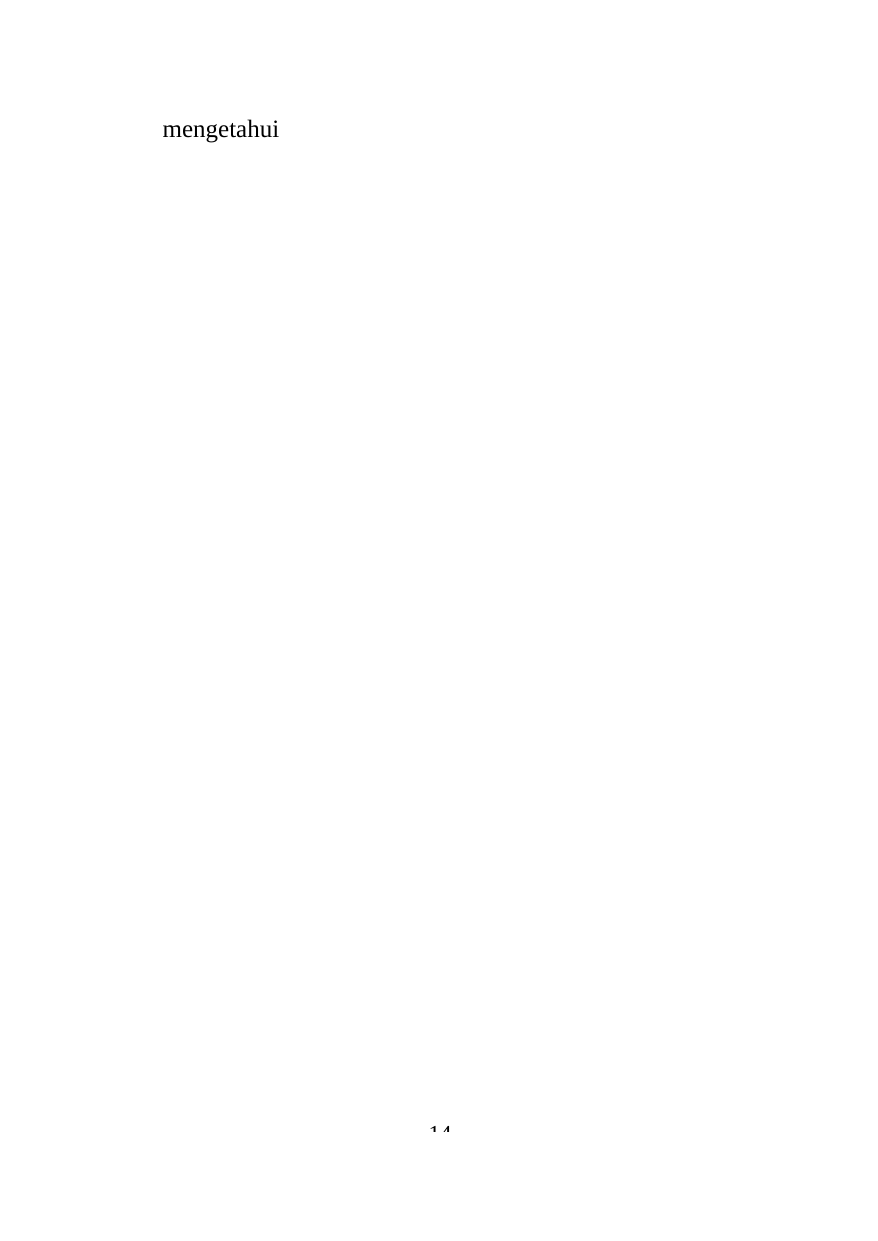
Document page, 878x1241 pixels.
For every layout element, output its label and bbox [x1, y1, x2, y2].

text [162, 114, 759, 143]
